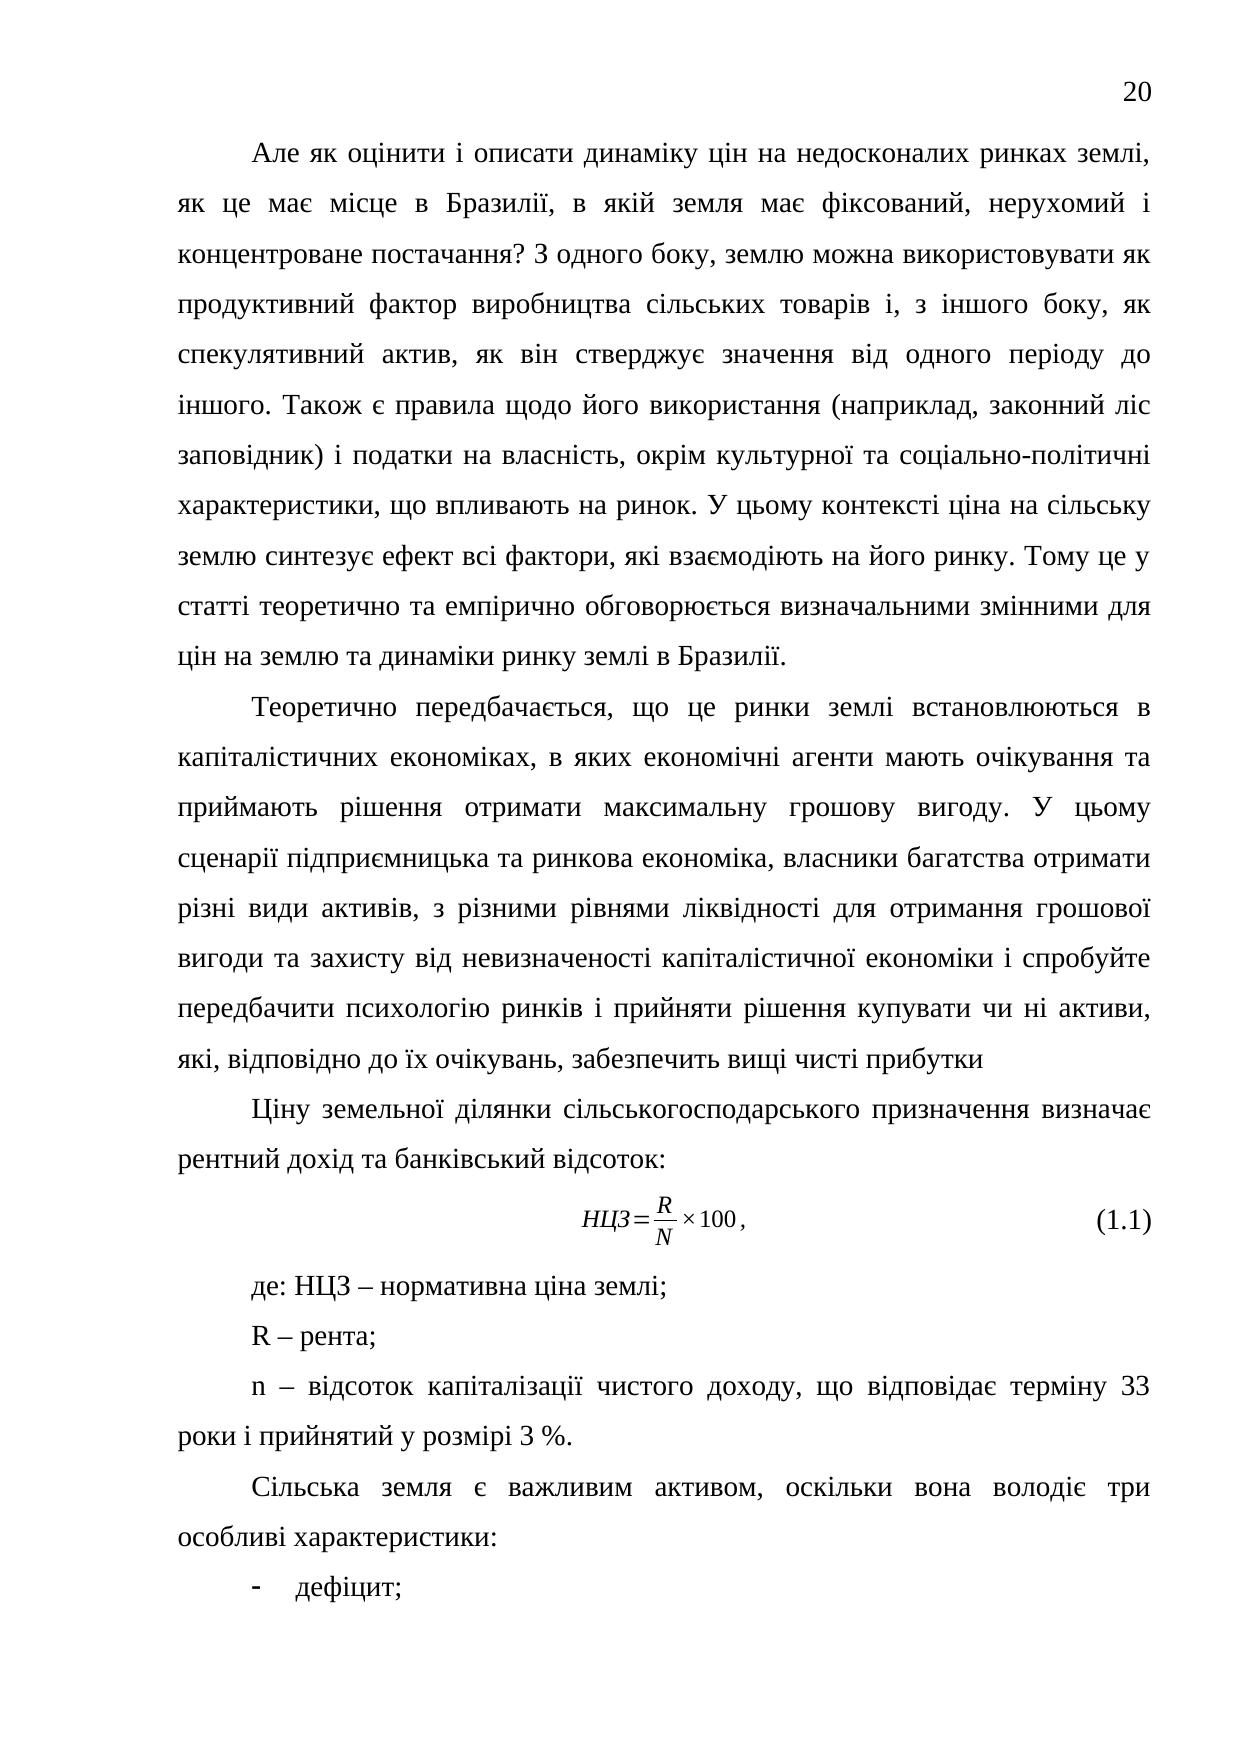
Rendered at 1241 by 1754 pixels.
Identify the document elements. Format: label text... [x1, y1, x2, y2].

list дефіцит; [177, 1569, 1152, 1603]
text (1.1) [177, 1192, 1152, 1251]
text n – відсоток капіталізації чистого доходу, що відповідає терміну 33 роки і прийнятий у розмірі 3 %. [177, 1368, 1152, 1452]
text Але як оцінити і описати динаміку цін на недосконалих ринках землі, як це має місце в Бразилії, в якій земля має фіксований, нерухомий і концентроване постачання? З одного боку, землю можна використовувати як продуктивний фактор виробництва сільських товарів і, з іншого боку, як спекулятивний актив, як він стверджує значення від одного періоду до іншого. Також є правила щодо його використання (наприклад, законний ліс заповідник) і податки на власність, окрім культурної та соціально-політичні характеристики, що впливають на ринок. У цьому контексті ціна на сільську землю синтезує ефект всі фактори, які взаємодіють на його ринку. Тому це у статті теоретично та емпірично обговорюється визначальними змінними для цін на землю та динаміки ринку землі в Бразилії. [177, 135, 1152, 672]
text де: НЦЗ – нормативна ціна землі; [177, 1268, 1152, 1301]
text R – рента; [177, 1318, 1152, 1351]
text Теоретично передбачається, що це ринки землі встановлюються в капіталістичних економіках, в яких економічні агенти мають очікування та приймають рішення отримати максимальну грошову вигоду. У цьому сценарії підприємницька та ринкова економіка, власники багатства отримати різні види активів, з різними рівнями ліквідності для отримання грошової вигоди та захисту від невизначеності капіталістичної економіки і спробуйте передбачити психологію ринків і прийняти рішення купувати чи ні активи, які, відповідно до їх очікувань, забезпечить вищі чисті прибутки [177, 689, 1152, 1074]
text Сільська земля є важливим активом, оскільки вона володіє три особливі характеристики: [177, 1469, 1152, 1553]
text Ціну земельної ділянки сільськогосподарського призначення визначає рентний дохід та банківський відсоток: [177, 1091, 1152, 1175]
